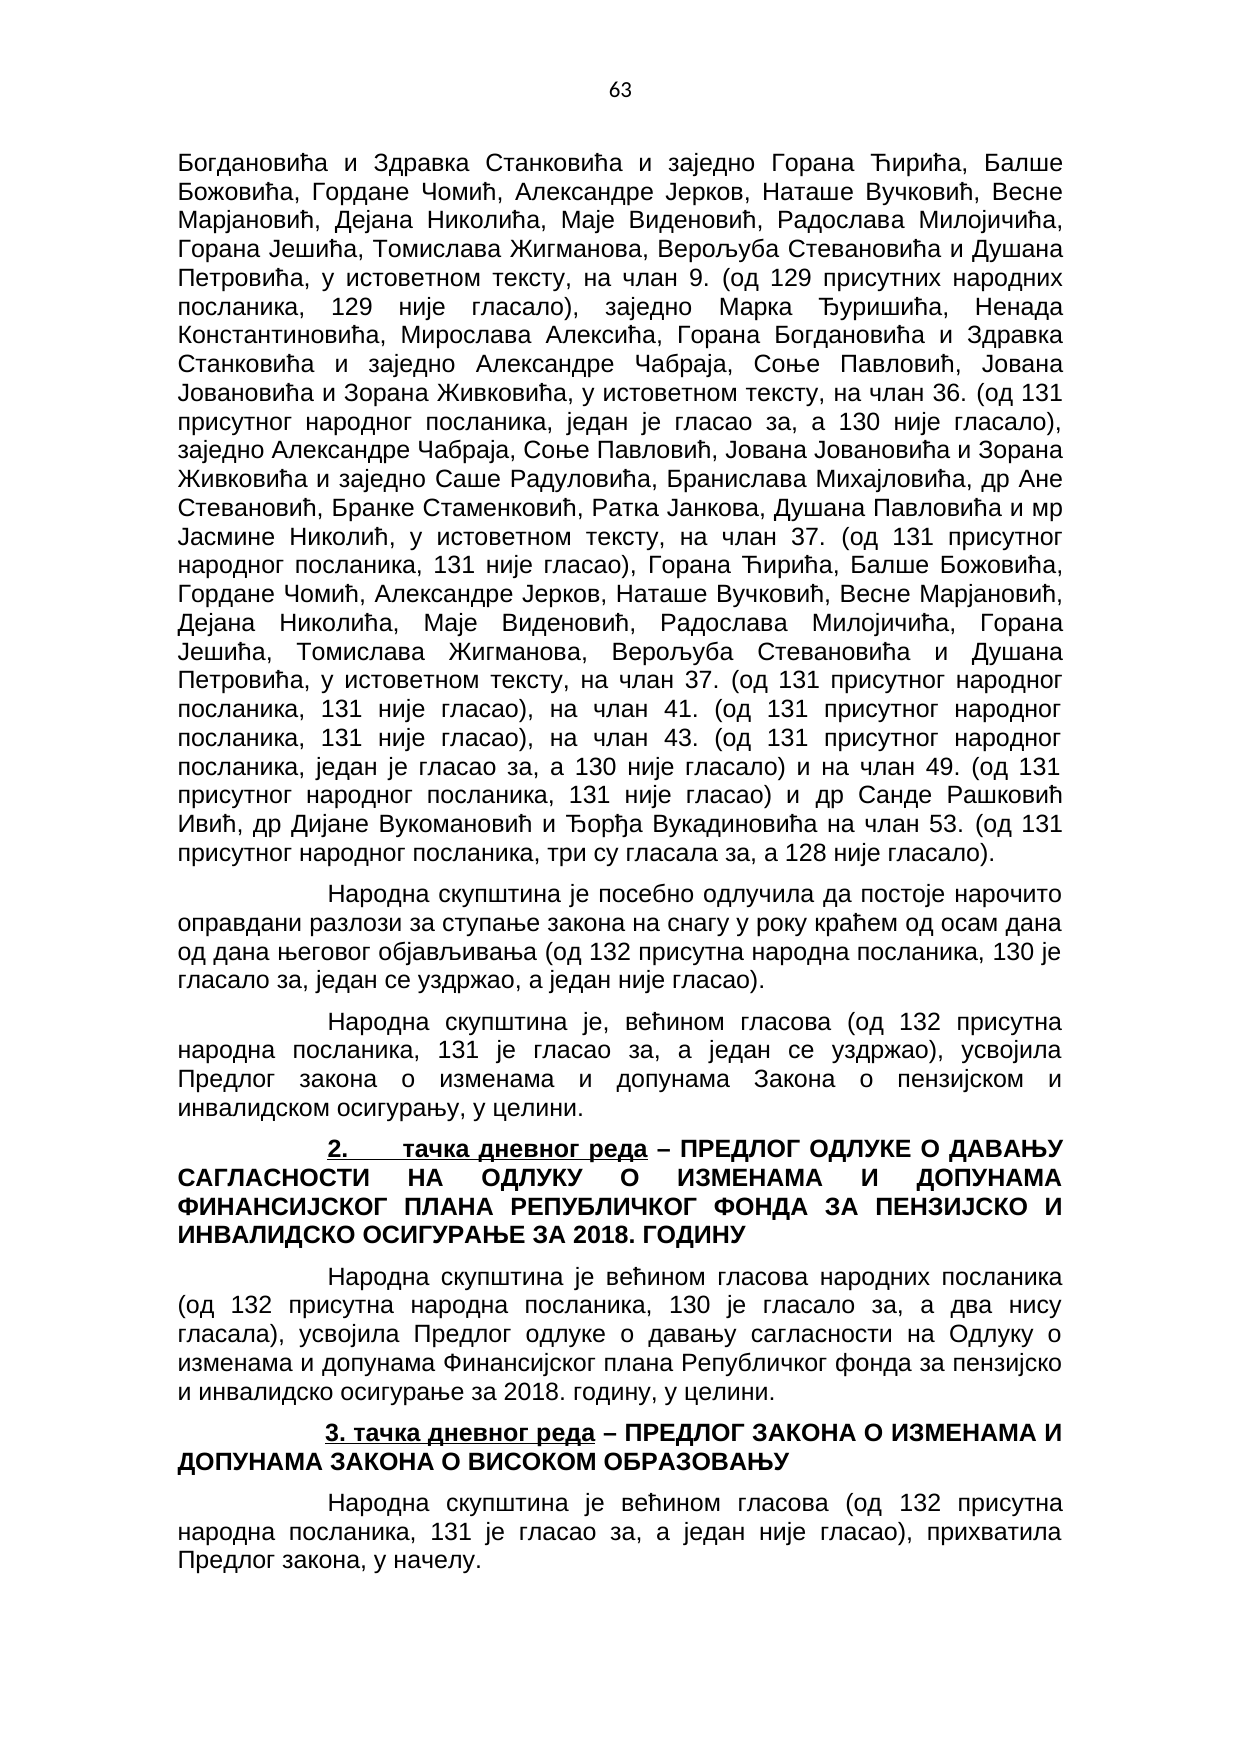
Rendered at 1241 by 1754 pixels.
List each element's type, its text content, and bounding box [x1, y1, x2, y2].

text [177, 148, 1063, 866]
text Народна скупштина је већином гласова народних посланика (од 132 присутна народна посланика, 130 је гласало за, а два нису гласала), усвојила Предлог одлуке о давању сагласности на Одлуку о изменама и допунама Финансијског плана Републичког фонда за пензијско и инвалидско осигурање за 2018. годину, у целини. [177, 1261, 1063, 1405]
text 3. тачка дневног реда – ПРЕДЛОГ ЗАКОНА О ИЗМЕНАМА И ДОПУНАМА ЗАКОНА О ВИСОКОМ ОБРАЗОВАЊУ [177, 1418, 1063, 1475]
text Народна скупштина је посебно одлучила да постоје нарочито оправдани разлози за ступање закона на снагу у року краћем од осам дана од дана његовог објављивања (од 132 присутна народна посланика, 130 је гласало за, један се уздржао, а један није гласао). [177, 879, 1063, 994]
text 2. тачка дневног реда – ПРЕДЛОГ ОДЛУКЕ О ДАВАЊУ САГЛАСНОСТИ НА ОДЛУКУ О ИЗМЕНАМА И ДОПУНАМА ФИНАНСИЈСКОГ ПЛАНА РЕПУБЛИЧКОГ ФОНДА ЗА ПЕНЗИЈСКО И ИНВАЛИДСКО ОСИГУРАЊЕ ЗА 2018. ГОДИНУ [177, 1134, 1063, 1249]
text Народна скупштина је већином гласова (од 132 присутна народна посланика, 131 је гласао за, а један није гласао), прихватила Предлог закона, у начелу. [177, 1488, 1063, 1574]
text Народна скупштина је, већином гласова (од 132 присутна народна посланика, 131 је гласао за, а један се уздржао), усвојила Предлог закона о изменама и допунама Закона о пензијском и инвалидском осигурању, у целини. [177, 1006, 1063, 1121]
